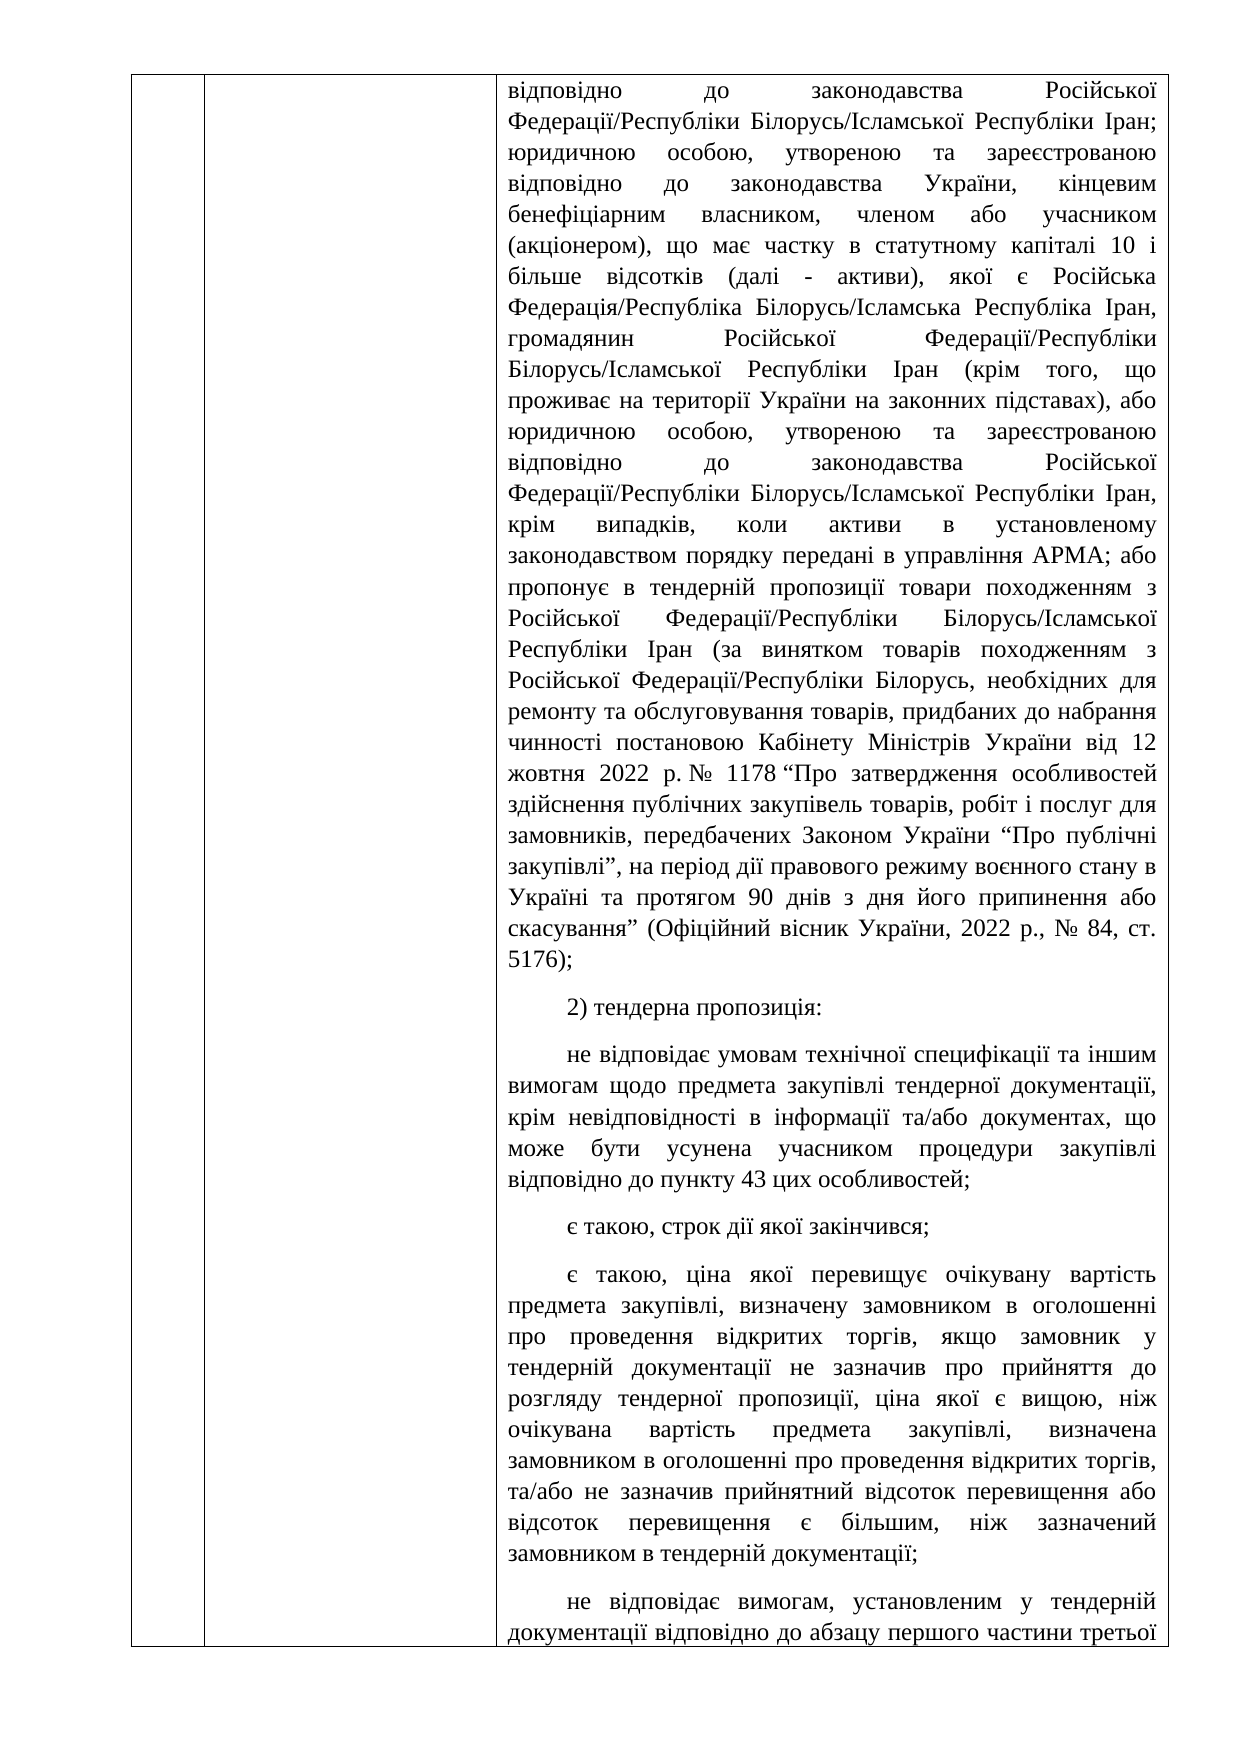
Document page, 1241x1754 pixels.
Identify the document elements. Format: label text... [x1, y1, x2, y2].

table_cell 3 [132, 75, 204, 1646]
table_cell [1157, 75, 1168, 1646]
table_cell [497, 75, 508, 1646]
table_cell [205, 75, 496, 1646]
